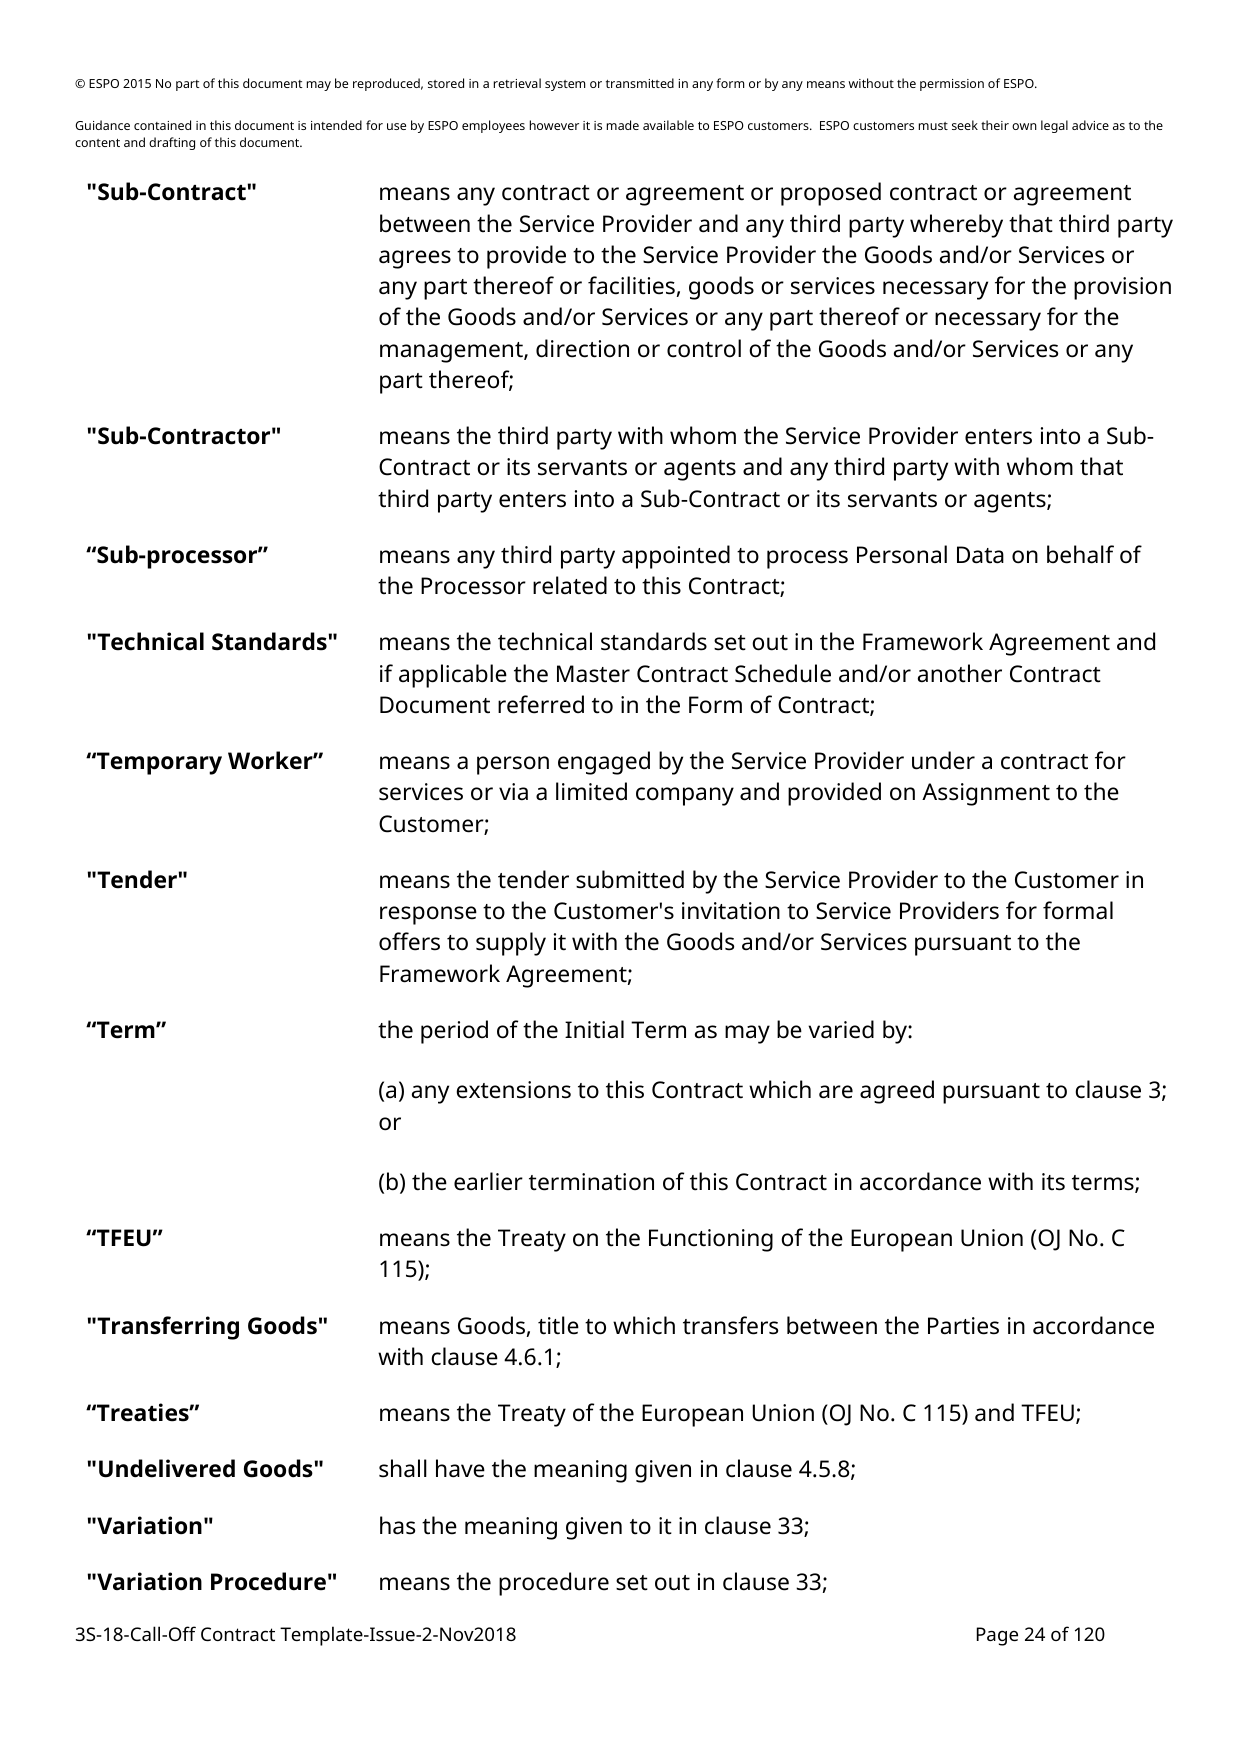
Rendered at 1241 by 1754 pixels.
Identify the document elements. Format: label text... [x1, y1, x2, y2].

table_cell "Variation" [75, 1510, 367, 1566]
table_cell the period of the Initial Term as may be varied by: (a) any extensions to this Contract which are agreed pursuant to clause 3; or (b) the earlier termination of this Contract in accordance with its terms; [367, 1014, 1188, 1222]
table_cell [367, 1566, 1188, 1612]
table_cell “TFEU” [75, 1222, 367, 1309]
table_cell "Transferring Goods" [75, 1310, 367, 1397]
table_cell "Sub-Contractor" [75, 420, 367, 539]
table_cell means Goods, title to which transfers between the Parties in accordance with clause 4.6.1; [367, 1310, 1188, 1397]
table_cell means the tender submitted by the Service Provider to the Customer in response to the Customer's invitation to Service Providers for formal offers to supply it with the Goods and/or Services pursuant to the Framework Agreement; [367, 864, 1188, 1014]
table_cell “Sub-processor” [75, 539, 367, 626]
table_cell "Technical Standards" [75, 626, 367, 745]
table_cell means the technical standards set out in the Framework Agreement and if applicable the Master Contract Schedule and/or another Contract Document referred to in the Form of Contract; [367, 626, 1188, 745]
table_cell has the meaning given to it in clause 33; [367, 1510, 1188, 1566]
table_cell "Sub-Contract" [75, 176, 367, 420]
table_cell shall have the meaning given in clause 4.5.8; [367, 1453, 1188, 1509]
table_cell means the third party with whom the Service Provider enters into a Sub-Contract or its servants or agents and any third party with whom that third party enters into a Sub-Contract or its servants or agents; [367, 420, 1188, 539]
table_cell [75, 1566, 367, 1612]
table_cell “Treaties” [75, 1397, 367, 1453]
table_cell “Term” [75, 1014, 367, 1222]
table_cell "Undelivered Goods" [75, 1453, 367, 1509]
table_cell means a person engaged by the Service Provider under a contract for services or via a limited company and provided on Assignment to the Customer; [367, 745, 1188, 864]
table_cell means any contract or agreement or proposed contract or agreement between the Service Provider and any third party whereby that third party agrees to provide to the Service Provider the Goods and/or Services or any part thereof or facilities, goods or services necessary for the provision of the Goods and/or Services or any part thereof or necessary for the management, direction or control of the Goods and/or Services or any part thereof; [367, 176, 1188, 420]
table_cell means any third party appointed to process Personal Data on behalf of the Processor related to this Contract; [367, 539, 1188, 626]
table_cell means the Treaty on the Functioning of the European Union (OJ No. C 115); [367, 1222, 1188, 1309]
table_cell “Temporary Worker” [75, 745, 367, 864]
table_cell "Tender" [75, 864, 367, 1014]
table_cell means the Treaty of the European Union (OJ No. C 115) and TFEU; [367, 1397, 1188, 1453]
